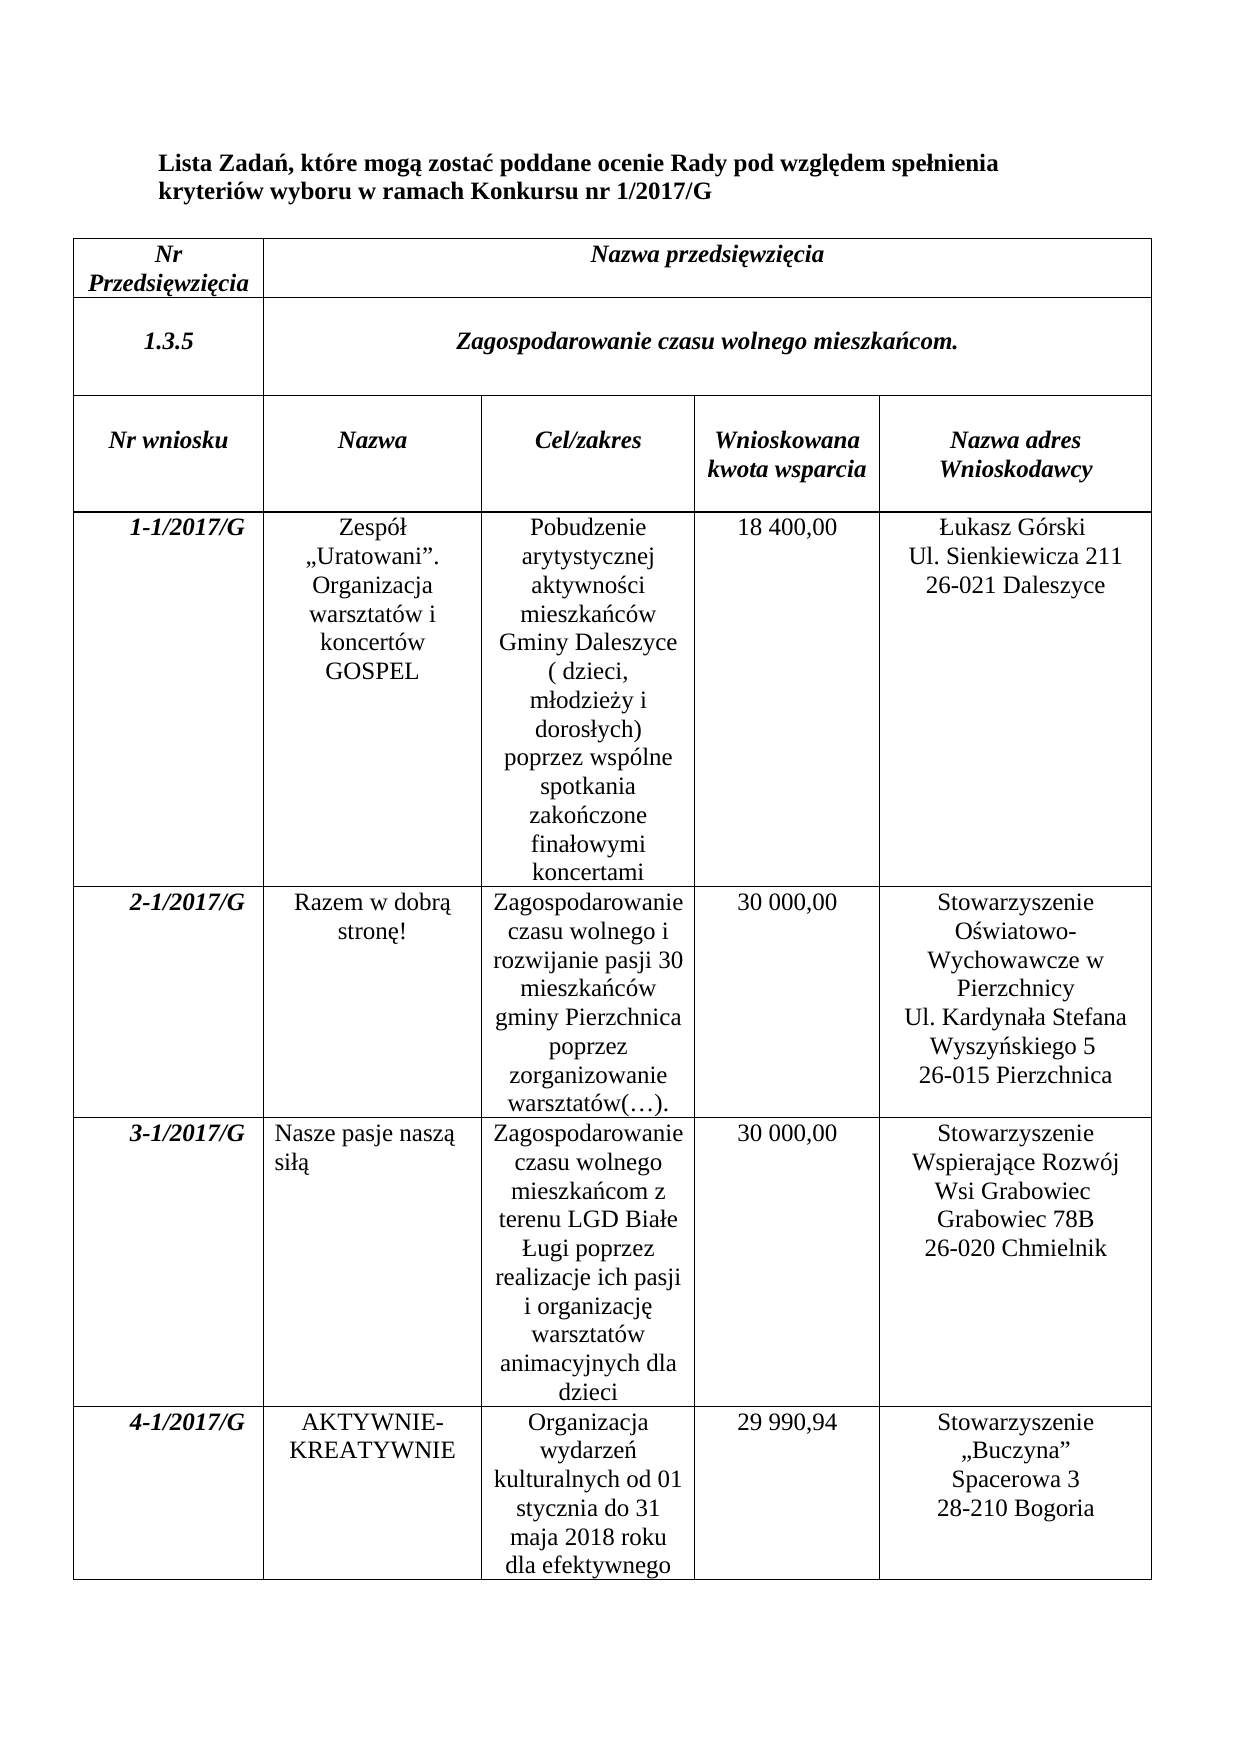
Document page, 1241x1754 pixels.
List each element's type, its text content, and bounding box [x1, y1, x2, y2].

table_cell 2-1/2017/G [74, 887, 263, 1117]
table_cell Zagospodarowanie czasu wolnego i rozwijanie pasji 30 mieszkańców gminy Pierzchnica poprzez zorganizowanie warsztatów(…). [482, 887, 694, 1117]
table_cell Nazwa adres Wnioskodawcy [880, 396, 1151, 511]
table_cell Stowarzyszenie Oświatowo-Wychowawcze w Pierzchnicy Ul. Kardynała Stefana Wyszyńskiego 5 26-015 Pierzchnica [880, 887, 1151, 1117]
table_cell Nazwa [264, 396, 481, 511]
table_cell 3-1/2017/G [74, 1118, 263, 1406]
table_header Nr Przedsięwzięcia [74, 239, 263, 297]
table_cell Cel/zakres [482, 396, 694, 511]
table_cell Wnioskowana kwota wsparcia [695, 396, 879, 511]
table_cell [880, 1407, 1151, 1579]
table_cell Nr wniosku [74, 396, 263, 511]
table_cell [482, 1407, 694, 1579]
table_cell AKTYWNIE-KREATYWNIE [264, 1407, 481, 1579]
table_cell 30 000,00 [695, 887, 879, 1117]
table_cell 30 000,00 [695, 1118, 879, 1406]
table_cell 18 400,00 [695, 513, 879, 886]
table_cell 4-1/2017/G [74, 1407, 263, 1579]
table_header Nazwa przedsięwzięcia [264, 239, 1151, 297]
table_cell Łukasz Górski Ul. Sienkiewicza 211 26-021 Daleszyce [880, 513, 1151, 886]
table_cell Zespół „Uratowani”. Organizacja warsztatów i koncertów GOSPEL [264, 513, 481, 886]
table_cell Zagospodarowanie czasu wolnego mieszkańcom. [264, 298, 1151, 395]
table_cell Stowarzyszenie Wspierające Rozwój Wsi Grabowiec Grabowiec 78B 26-020 Chmielnik [880, 1118, 1151, 1406]
table_cell Razem w dobrą stronę! [264, 887, 481, 1117]
table_cell Pobudzenie arytystycznej aktywności mieszkańców Gminy Daleszyce ( dzieci, młodzieży i dorosłych) poprzez wspólne spotkania zakończone finałowymi koncertami [482, 513, 694, 886]
table_cell 29 990,94 [695, 1407, 879, 1579]
text Lista Zadań, które mogą zostać poddane ocenie Rady pod względem spełnienia kryteriów wyboru w ramach Konkursu nr 1/2017/G [158, 148, 1093, 205]
table_cell Nasze pasje naszą siłą [264, 1118, 481, 1406]
table_cell 1.3.5 [74, 298, 263, 395]
table_cell Zagospodarowanie czasu wolnego mieszkańcom z terenu LGD Białe Ługi poprzez realizacje ich pasji i organizację warsztatów animacyjnych dla dzieci [482, 1118, 694, 1406]
table_cell 1-1/2017/G [74, 513, 263, 886]
